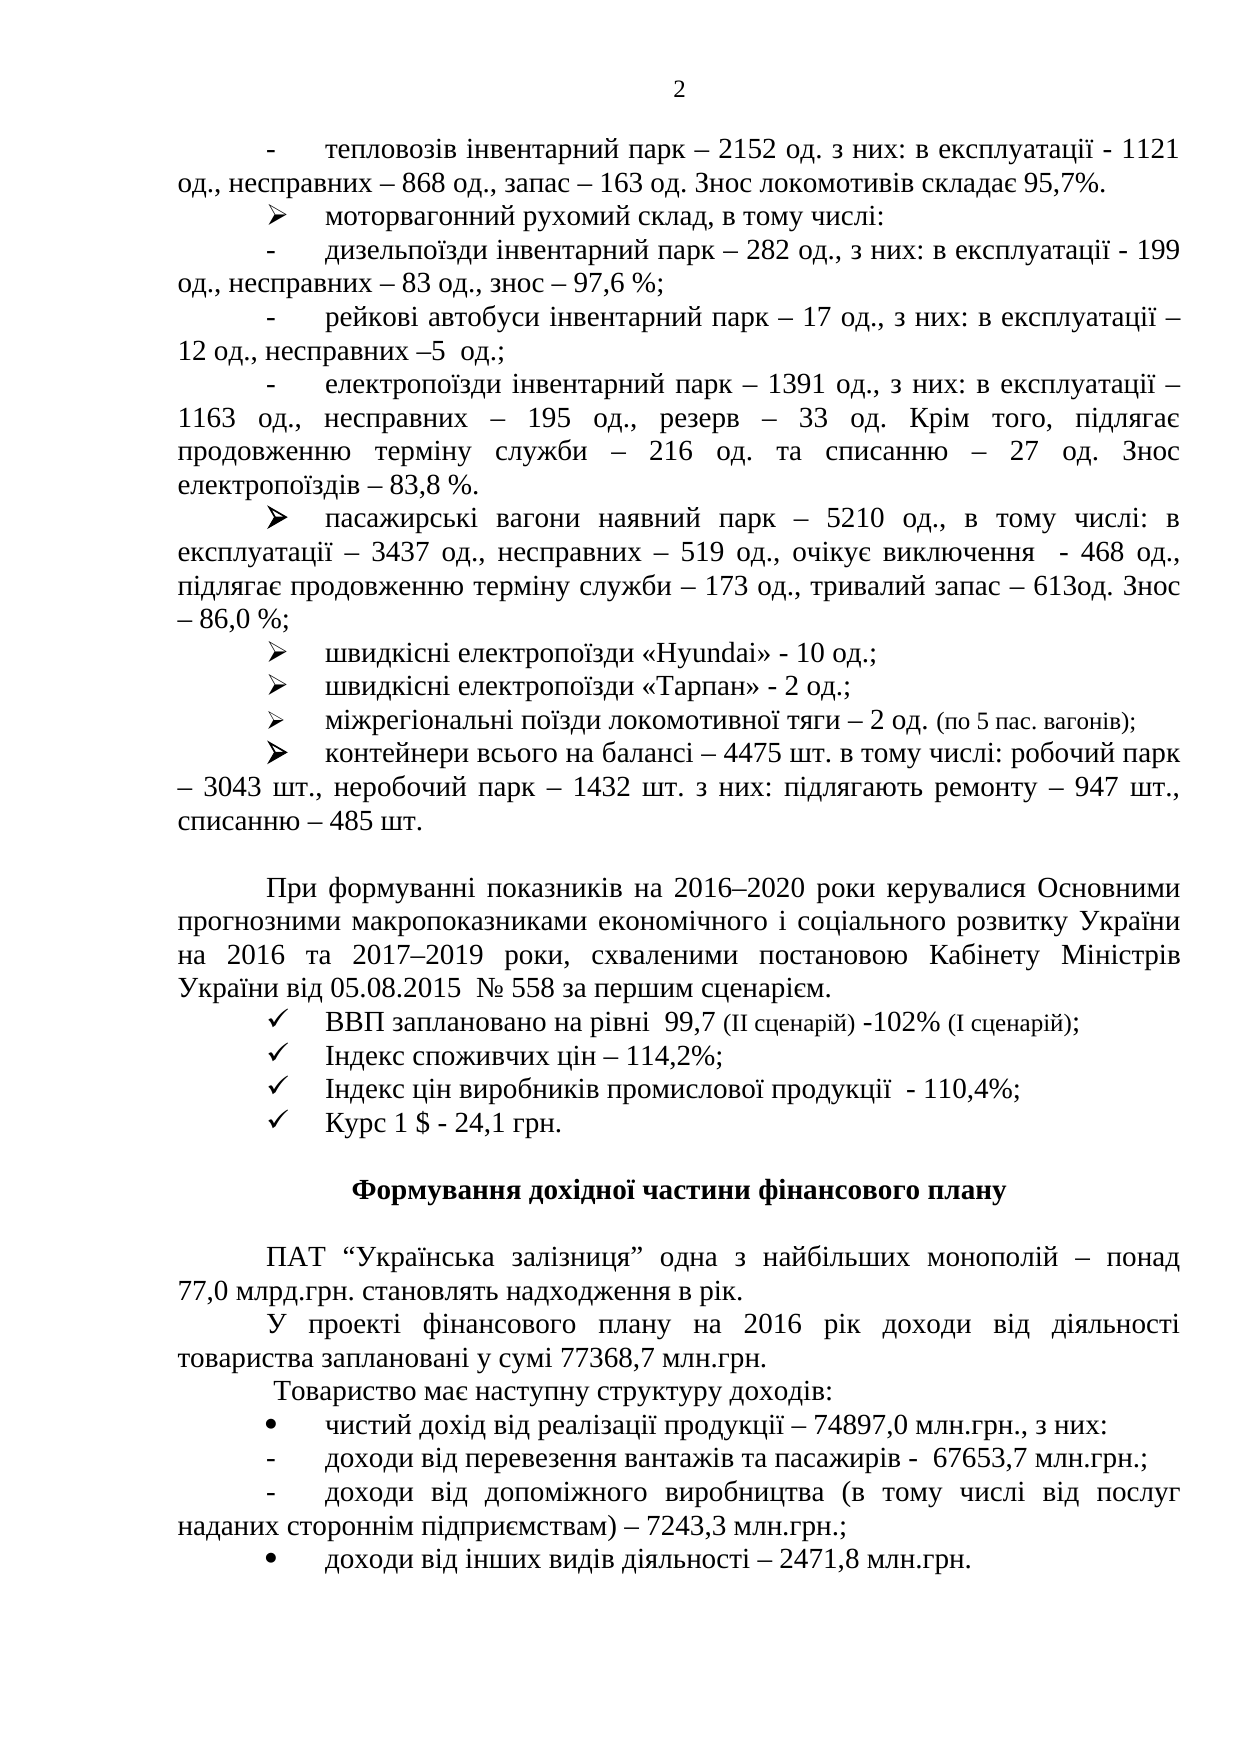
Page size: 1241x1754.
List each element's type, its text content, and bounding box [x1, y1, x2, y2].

list швидкісні електропоїзди «Тарпан» - 2 од.; [177, 668, 1181, 702]
list доходи від допоміжного виробництва (в тому числі від послуг наданих стороннім підприємствам) – 7243,3 млн.грн.; [177, 1474, 1181, 1541]
list чистий дохід від реалізації продукції – 74897,0 млн.грн., з них: [177, 1407, 1181, 1441]
list моторвагонний рухомий склад, в тому числі: [177, 198, 1181, 232]
text ПАТ “Українська залізниця” одна з найбільших монополій – понад 77,0 млрд.грн. становлять надходження в рік. [177, 1239, 1181, 1306]
list доходи від інших видів діяльності – 2471,8 млн.грн. [177, 1541, 1181, 1575]
list тепловозів інвентарний парк – 2152 од. з них: в експлуатації - 1121 од., несправних – 868 од., запас – 163 од. Знос локомотивів складає 95,7%. [177, 131, 1181, 198]
list контейнери всього на балансі – 4475 шт. в тому числі: робочий парк – 3043 шт., неробочий парк – 1432 шт. з них: підлягають ремонту – 947 шт., списанню – 485 шт. [177, 736, 1181, 836]
list пасажирські вагони наявний парк – 5210 од., в тому числі: в експлуатації – 3437 од., несправних – 519 од., очікує виключення - 468 од., підлягає продовженню терміну служби – 173 од., тривалий запас – 613од. Знос – 86,0 %; [177, 500, 1181, 635]
list швидкісні електропоїзди «Hyundai» - 10 од.; [177, 635, 1181, 668]
text Товариство має наступну структуру доходів: [177, 1373, 1181, 1407]
text Формування дохідної частини фінансового плану [177, 1172, 1181, 1206]
list міжрегіональні поїзди локомотивної тяги – 2 од. (по 5 пас. вагонів); [177, 702, 1181, 736]
text У проекті фінансового плану на 2016 рік доходи від діяльності товариства заплановані у сумі 77368,7 млн.грн. [177, 1306, 1181, 1373]
list ВВП заплановано на рівні 99,7 (ІІ сценарій) -102% (І сценарій); [177, 1004, 1181, 1038]
list Індекс цін виробників промислової продукції - 110,4%; [177, 1071, 1181, 1105]
list рейкові автобуси інвентарний парк – 17 од., з них: в експлуатації – 12 од., несправних –5 од.; [177, 299, 1181, 366]
list електропоїзди інвентарний парк – 1391 од., з них: в експлуатації – 1163 од., несправних – 195 од., резерв – 33 од. Крім того, підлягає продовженню терміну служби – 216 од. та списанню – 27 од. Знос електропоїздів – 83,8 %. [177, 366, 1181, 500]
list Курс 1 $ - 24,1 грн. [177, 1105, 1181, 1138]
list доходи від перевезення вантажів та пасажирів - 67653,7 млн.грн.; [177, 1441, 1181, 1474]
text При формуванні показників на 2016–2020 роки керувалися Основними прогнозними макропоказниками економічного і соціального розвитку України на 2016 та 2017–2019 роки, схваленими постановою Кабінету Міністрів України від 05.08.2015 № 558 за першим сценарієм. [177, 870, 1181, 1004]
list Індекс споживчих цін – 114,2%; [177, 1038, 1181, 1071]
list дизельпоїзди інвентарний парк – 282 од., з них: в експлуатації - 199 од., несправних – 83 од., знос – 97,6 %; [177, 232, 1181, 299]
